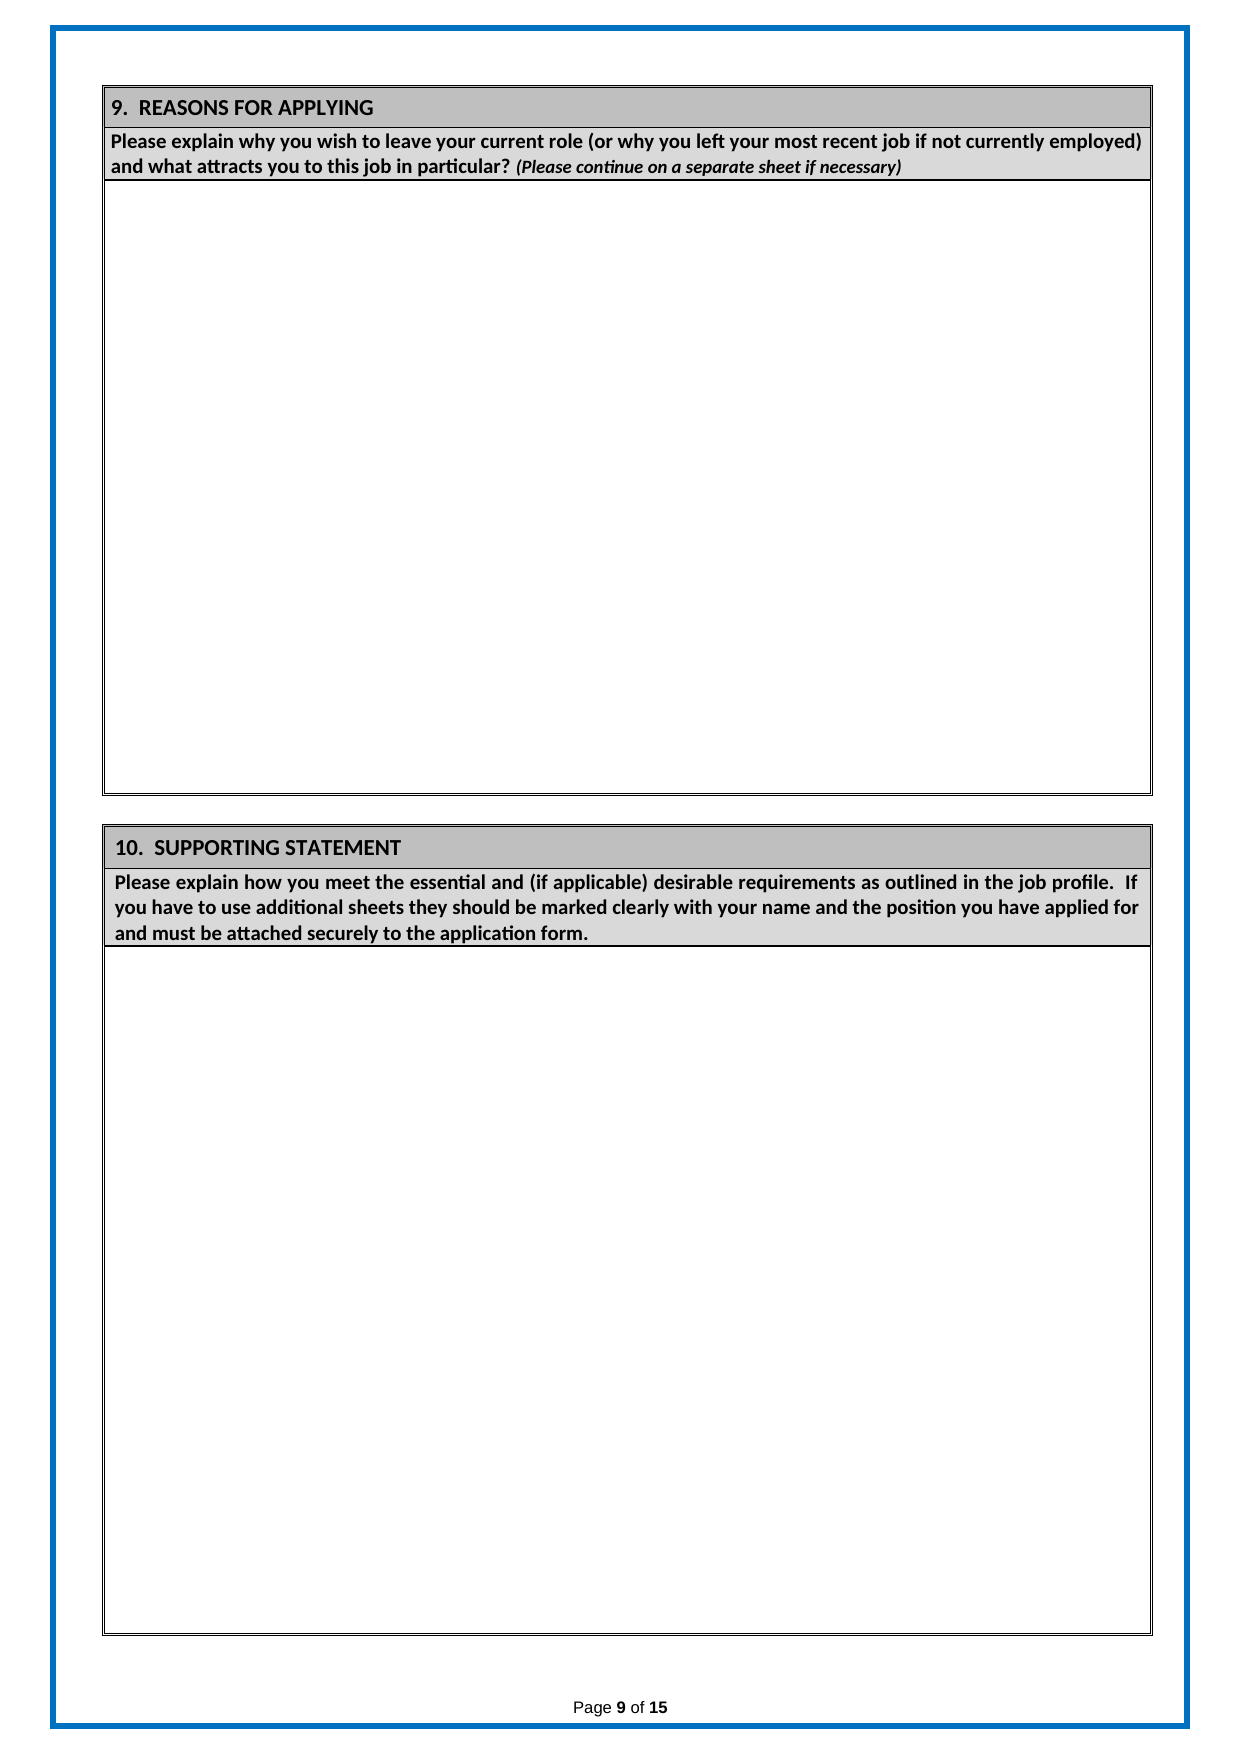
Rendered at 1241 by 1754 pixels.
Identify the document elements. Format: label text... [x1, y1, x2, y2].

table_cell [105, 181, 1150, 793]
table_cell Please explain why you wish to leave your current role (or why you left your most recent job if not currently employed) and what attracts you to this job in particular? (Please continue on a separate sheet if necessary) [105, 128, 1150, 179]
table_header 10. SUPPORTING STATEMENT [105, 827, 1150, 868]
table_cell Please explain how you meet the essential and (if applicable) desirable requirements as outlined in the job profile. If you have to use additional sheets they should be marked clearly with your name and the position you have applied for and must be attached securely to the application form. [105, 869, 1150, 945]
table_header 9. REASONS FOR APPLYING [105, 88, 1150, 127]
table_cell [105, 947, 1150, 1633]
